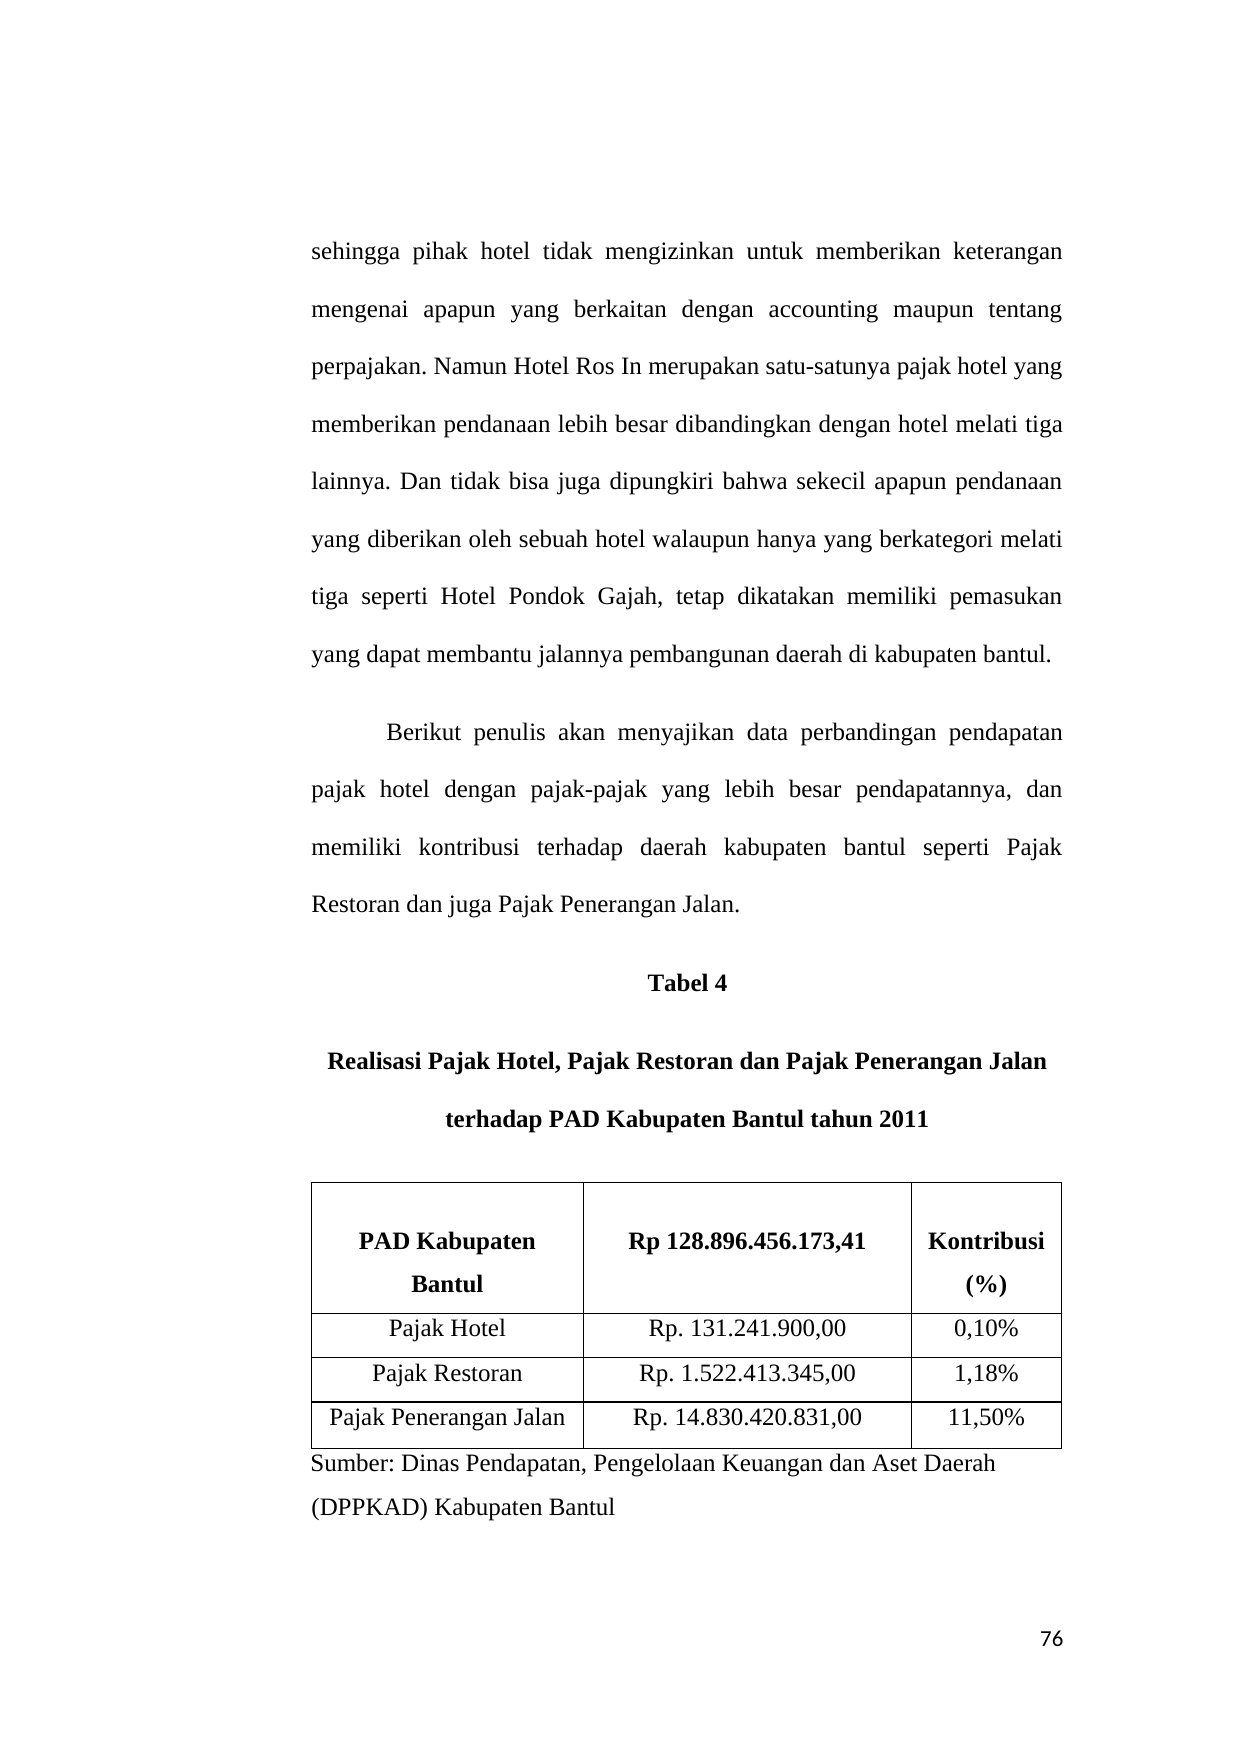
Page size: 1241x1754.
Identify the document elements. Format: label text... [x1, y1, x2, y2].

text Realisasi Pajak Hotel, Pajak Restoran dan Pajak Penerangan Jalan terhadap PAD Kabupaten Bantul tahun 2011 [311, 1046, 1063, 1132]
text Tabel 4 [311, 968, 1063, 997]
table_header Kontribusi (%) [912, 1183, 1061, 1312]
list Sumber: Dinas Pendapatan, Pengelolaan Keuangan dan Aset Daerah (DPPKAD) Kabupaten Bantul [310, 1448, 1063, 1520]
table_cell Rp. 14.830.420.831,00 [584, 1403, 911, 1447]
table_header PAD Kabupaten Bantul [312, 1183, 583, 1312]
table_cell 0,10% [912, 1314, 1061, 1357]
table_cell 11,50% [912, 1403, 1061, 1447]
table_cell Pajak Hotel [312, 1314, 583, 1357]
table_cell Pajak Penerangan Jalan [312, 1403, 583, 1447]
text Berikut penulis akan menyajikan data perbandingan pendapatan pajak hotel dengan pajak-pajak yang lebih besar pendapatannya, dan memiliki kontribusi terhadap daerah kabupaten bantul seperti Pajak Restoran dan juga Pajak Penerangan Jalan. [311, 717, 1063, 918]
table_cell Pajak Restoran [312, 1358, 583, 1401]
table_cell 1,18% [912, 1358, 1061, 1401]
table_header Rp 128.896.456.173,41 [584, 1183, 911, 1312]
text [311, 236, 1063, 667]
table_cell Rp. 131.241.900,00 [584, 1314, 911, 1357]
table_cell Rp. 1.522.413.345,00 [584, 1358, 911, 1401]
